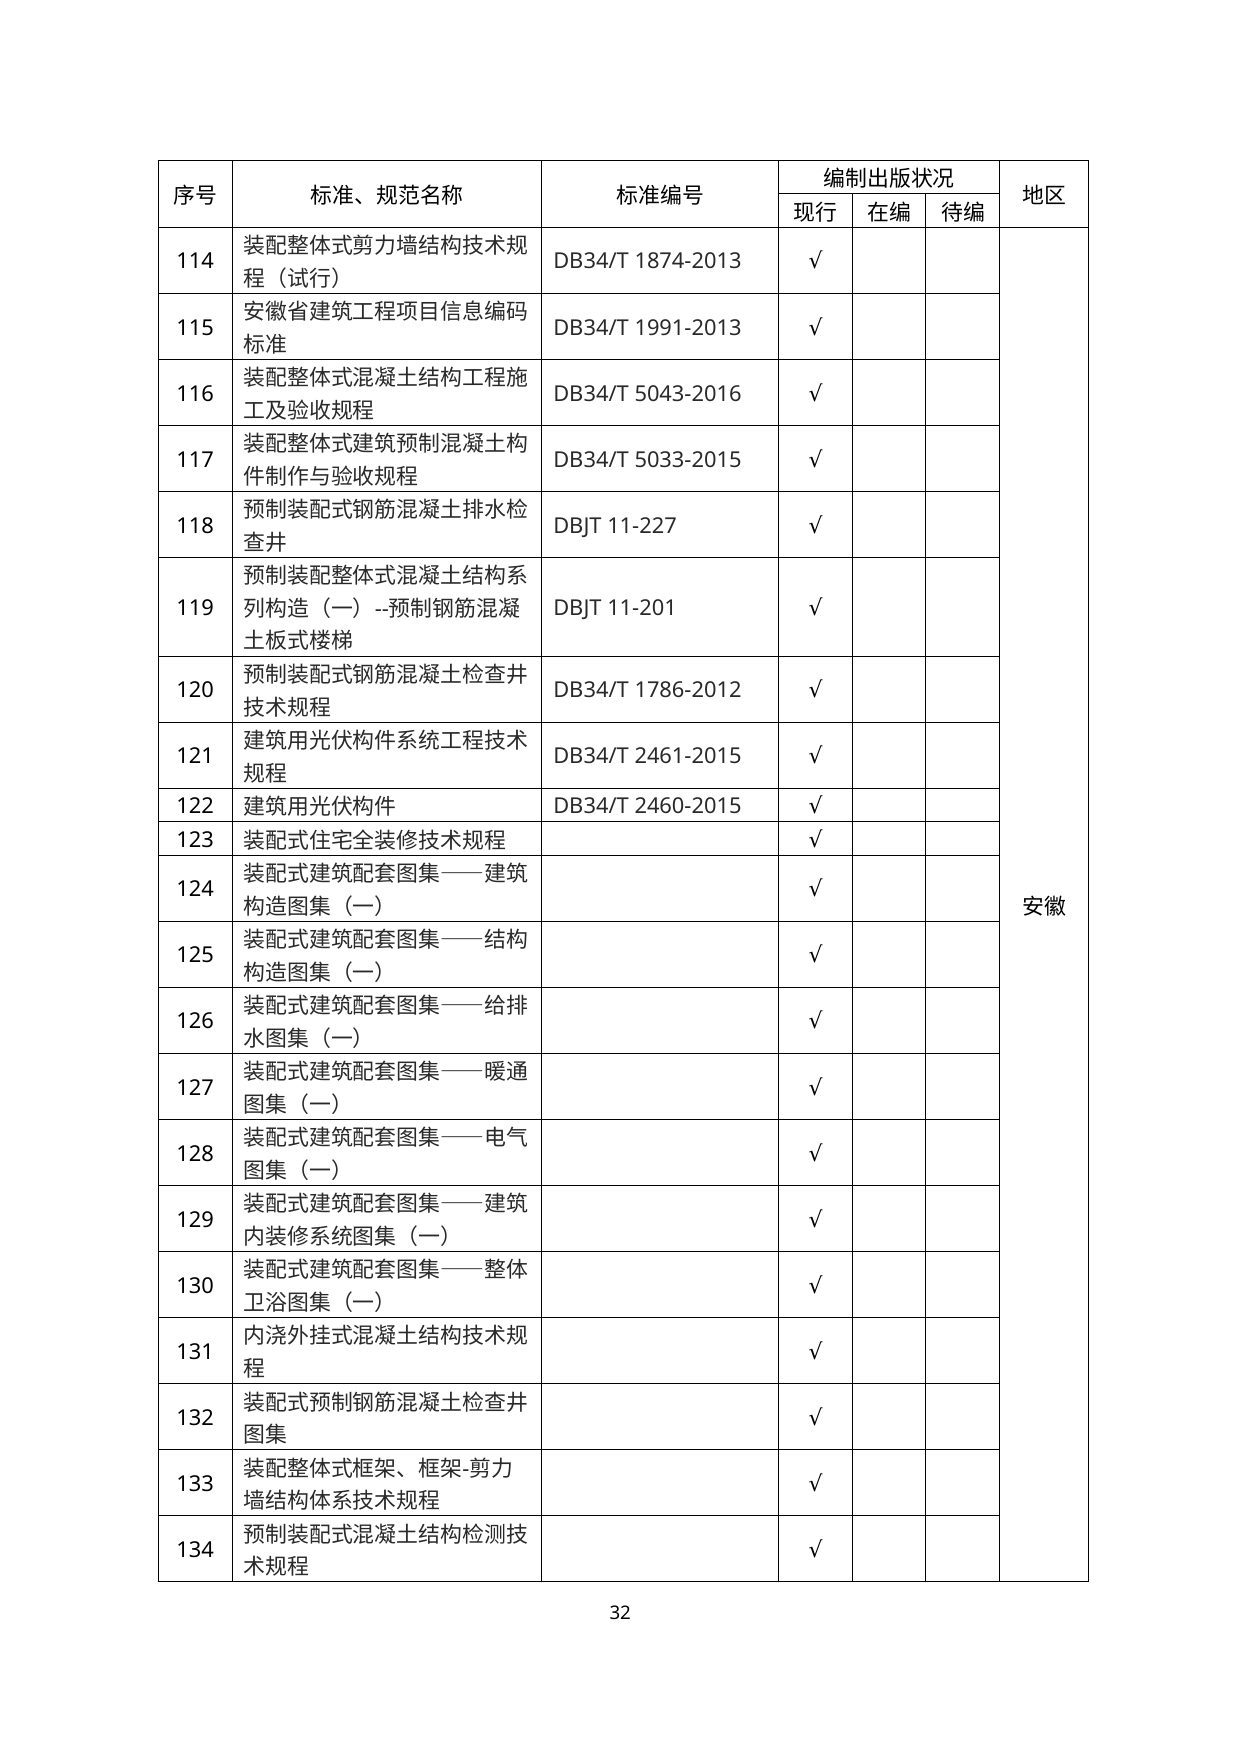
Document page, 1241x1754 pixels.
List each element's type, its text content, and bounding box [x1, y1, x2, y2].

table_header 序号 [159, 161, 232, 227]
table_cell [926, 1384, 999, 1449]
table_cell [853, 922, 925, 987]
table_header 标准、规范名称 [233, 161, 541, 227]
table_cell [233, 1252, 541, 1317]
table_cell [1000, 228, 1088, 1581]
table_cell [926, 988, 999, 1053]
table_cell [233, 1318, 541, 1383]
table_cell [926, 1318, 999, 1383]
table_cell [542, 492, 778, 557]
table_cell 待编 [926, 194, 999, 227]
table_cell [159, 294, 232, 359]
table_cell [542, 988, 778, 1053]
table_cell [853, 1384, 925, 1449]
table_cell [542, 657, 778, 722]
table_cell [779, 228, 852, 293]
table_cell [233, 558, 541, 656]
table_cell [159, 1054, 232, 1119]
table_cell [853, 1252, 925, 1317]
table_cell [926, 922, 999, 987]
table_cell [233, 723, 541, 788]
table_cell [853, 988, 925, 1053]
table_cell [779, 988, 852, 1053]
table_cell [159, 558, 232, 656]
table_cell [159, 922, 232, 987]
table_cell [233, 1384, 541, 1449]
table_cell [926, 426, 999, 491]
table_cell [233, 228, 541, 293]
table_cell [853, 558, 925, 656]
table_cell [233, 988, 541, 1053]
table_header 标准编号 [542, 161, 778, 227]
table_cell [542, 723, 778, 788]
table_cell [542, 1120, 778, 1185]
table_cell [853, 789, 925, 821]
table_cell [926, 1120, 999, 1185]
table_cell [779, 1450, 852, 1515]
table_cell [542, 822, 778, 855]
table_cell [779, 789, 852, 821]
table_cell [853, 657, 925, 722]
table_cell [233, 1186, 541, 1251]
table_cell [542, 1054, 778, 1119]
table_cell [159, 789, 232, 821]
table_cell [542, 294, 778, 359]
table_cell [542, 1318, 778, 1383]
table_cell 现行 [779, 194, 852, 227]
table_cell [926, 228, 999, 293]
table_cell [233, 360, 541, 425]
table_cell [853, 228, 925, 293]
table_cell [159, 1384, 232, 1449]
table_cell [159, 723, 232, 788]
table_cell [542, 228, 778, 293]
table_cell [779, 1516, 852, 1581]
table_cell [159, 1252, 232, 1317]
table_header 编制出版状况 [779, 161, 999, 193]
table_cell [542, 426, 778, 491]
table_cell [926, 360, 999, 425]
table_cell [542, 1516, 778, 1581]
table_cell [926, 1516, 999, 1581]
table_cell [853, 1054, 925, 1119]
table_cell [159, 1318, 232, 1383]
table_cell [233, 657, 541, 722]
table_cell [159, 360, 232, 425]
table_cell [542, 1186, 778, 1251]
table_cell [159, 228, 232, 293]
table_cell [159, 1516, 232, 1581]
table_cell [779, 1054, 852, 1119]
table_header 地区 [1000, 161, 1088, 227]
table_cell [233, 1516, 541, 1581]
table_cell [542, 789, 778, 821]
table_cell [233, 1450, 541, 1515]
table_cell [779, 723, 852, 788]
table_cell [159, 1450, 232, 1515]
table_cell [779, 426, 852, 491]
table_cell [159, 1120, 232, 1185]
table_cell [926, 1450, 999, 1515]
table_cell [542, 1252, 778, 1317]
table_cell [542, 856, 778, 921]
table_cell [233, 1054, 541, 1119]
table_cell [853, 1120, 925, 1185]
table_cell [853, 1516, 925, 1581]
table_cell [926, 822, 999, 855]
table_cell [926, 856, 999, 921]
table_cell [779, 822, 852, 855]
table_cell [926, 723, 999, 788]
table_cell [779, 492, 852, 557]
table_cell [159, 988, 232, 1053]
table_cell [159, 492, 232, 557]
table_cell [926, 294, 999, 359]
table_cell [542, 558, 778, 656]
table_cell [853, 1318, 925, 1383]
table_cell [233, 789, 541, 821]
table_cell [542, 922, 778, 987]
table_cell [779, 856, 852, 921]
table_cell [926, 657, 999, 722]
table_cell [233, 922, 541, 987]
table_cell 在编 [853, 194, 925, 227]
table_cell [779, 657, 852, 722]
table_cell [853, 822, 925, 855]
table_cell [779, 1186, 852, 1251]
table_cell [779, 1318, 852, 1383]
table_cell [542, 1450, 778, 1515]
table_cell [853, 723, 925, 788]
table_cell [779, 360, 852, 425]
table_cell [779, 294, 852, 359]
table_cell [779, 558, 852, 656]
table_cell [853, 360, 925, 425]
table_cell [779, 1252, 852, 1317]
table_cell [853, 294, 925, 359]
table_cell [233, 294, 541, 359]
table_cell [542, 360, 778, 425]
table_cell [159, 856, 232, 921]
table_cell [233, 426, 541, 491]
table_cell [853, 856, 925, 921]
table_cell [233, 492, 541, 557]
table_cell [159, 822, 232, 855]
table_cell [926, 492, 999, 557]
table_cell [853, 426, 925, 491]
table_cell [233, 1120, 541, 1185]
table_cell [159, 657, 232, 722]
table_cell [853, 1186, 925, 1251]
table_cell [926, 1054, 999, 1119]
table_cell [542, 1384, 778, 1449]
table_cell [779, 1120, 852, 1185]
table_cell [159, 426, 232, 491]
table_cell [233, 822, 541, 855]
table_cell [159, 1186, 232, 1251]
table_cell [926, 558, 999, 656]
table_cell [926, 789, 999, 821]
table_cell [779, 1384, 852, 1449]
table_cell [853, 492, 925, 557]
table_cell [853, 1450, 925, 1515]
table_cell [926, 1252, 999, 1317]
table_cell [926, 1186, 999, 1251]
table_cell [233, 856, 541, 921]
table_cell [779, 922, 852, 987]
